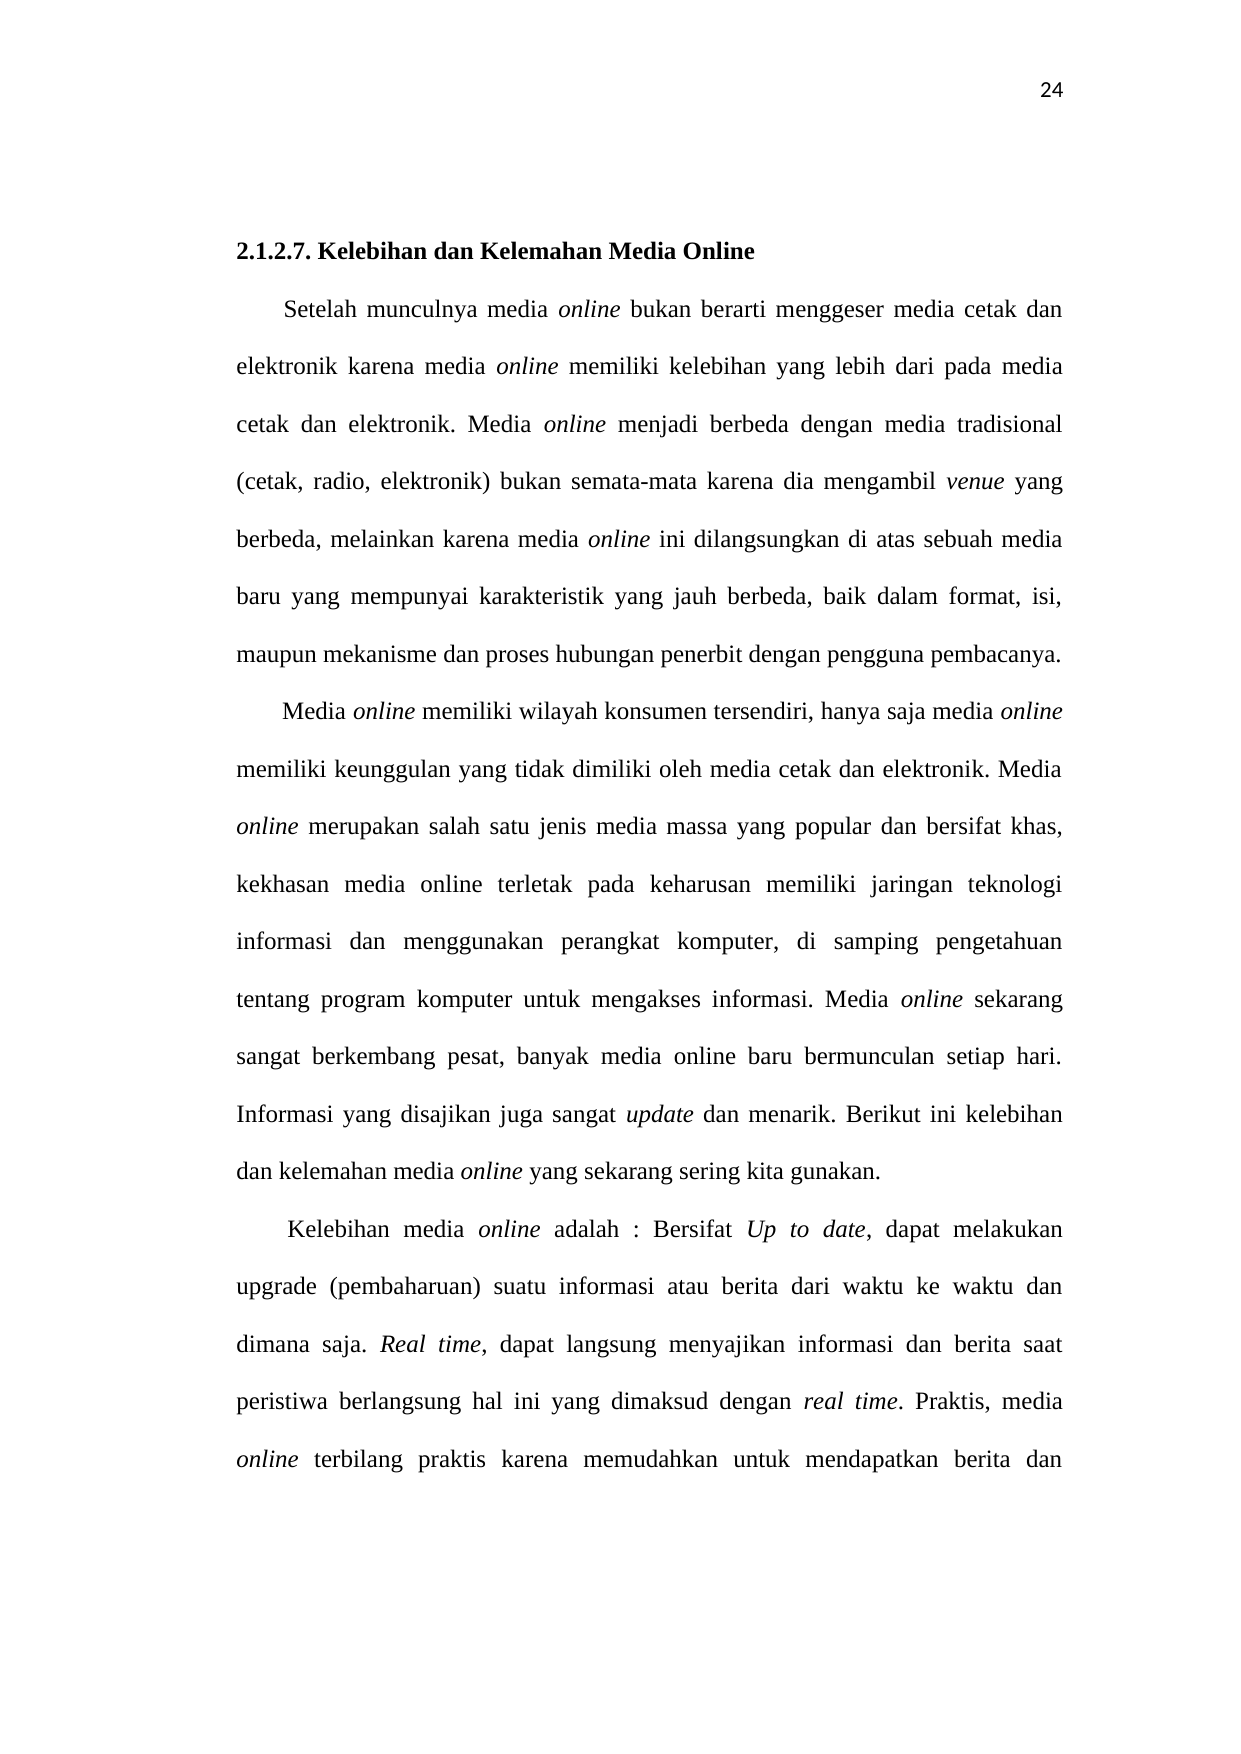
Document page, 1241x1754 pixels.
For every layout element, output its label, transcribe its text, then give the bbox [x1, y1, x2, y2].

text Setelah munculnya media online bukan berarti menggeser media cetak dan elektronik karena media online memiliki kelebihan yang lebih dari pada media cetak dan elektronik. Media online menjadi berbeda dengan media tradisional (cetak, radio, elektronik) bukan semata-mata karena dia mengambil venue yang berbeda, melainkan karena media online ini dilangsungkan di atas sebuah media baru yang mempunyai karakteristik yang jauh berbeda, baik dalam format, isi, maupun mekanisme dan proses hubungan penerbit dengan pengguna pembacanya. [236, 294, 1063, 667]
text Media online memiliki wilayah konsumen tersendiri, hanya saja media online memiliki keunggulan yang tidak dimiliki oleh media cetak dan elektronik. Media online merupakan salah satu jenis media massa yang popular dan bersifat khas, kekhasan media online terletak pada keharusan memiliki jaringan teknologi informasi dan menggunakan perangkat komputer, di samping pengetahuan tentang program komputer untuk mengakses informasi. Media online sekarang sangat berkembang pesat, banyak media online baru bermunculan setiap hari. Informasi yang disajikan juga sangat update dan menarik. Berikut ini kelebihan dan kelemahan media online yang sekarang sering kita gunakan. [236, 696, 1063, 1185]
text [236, 1214, 1063, 1472]
text 2.1.2.7. Kelebihan dan Kelemahan Media Online [236, 236, 1024, 265]
